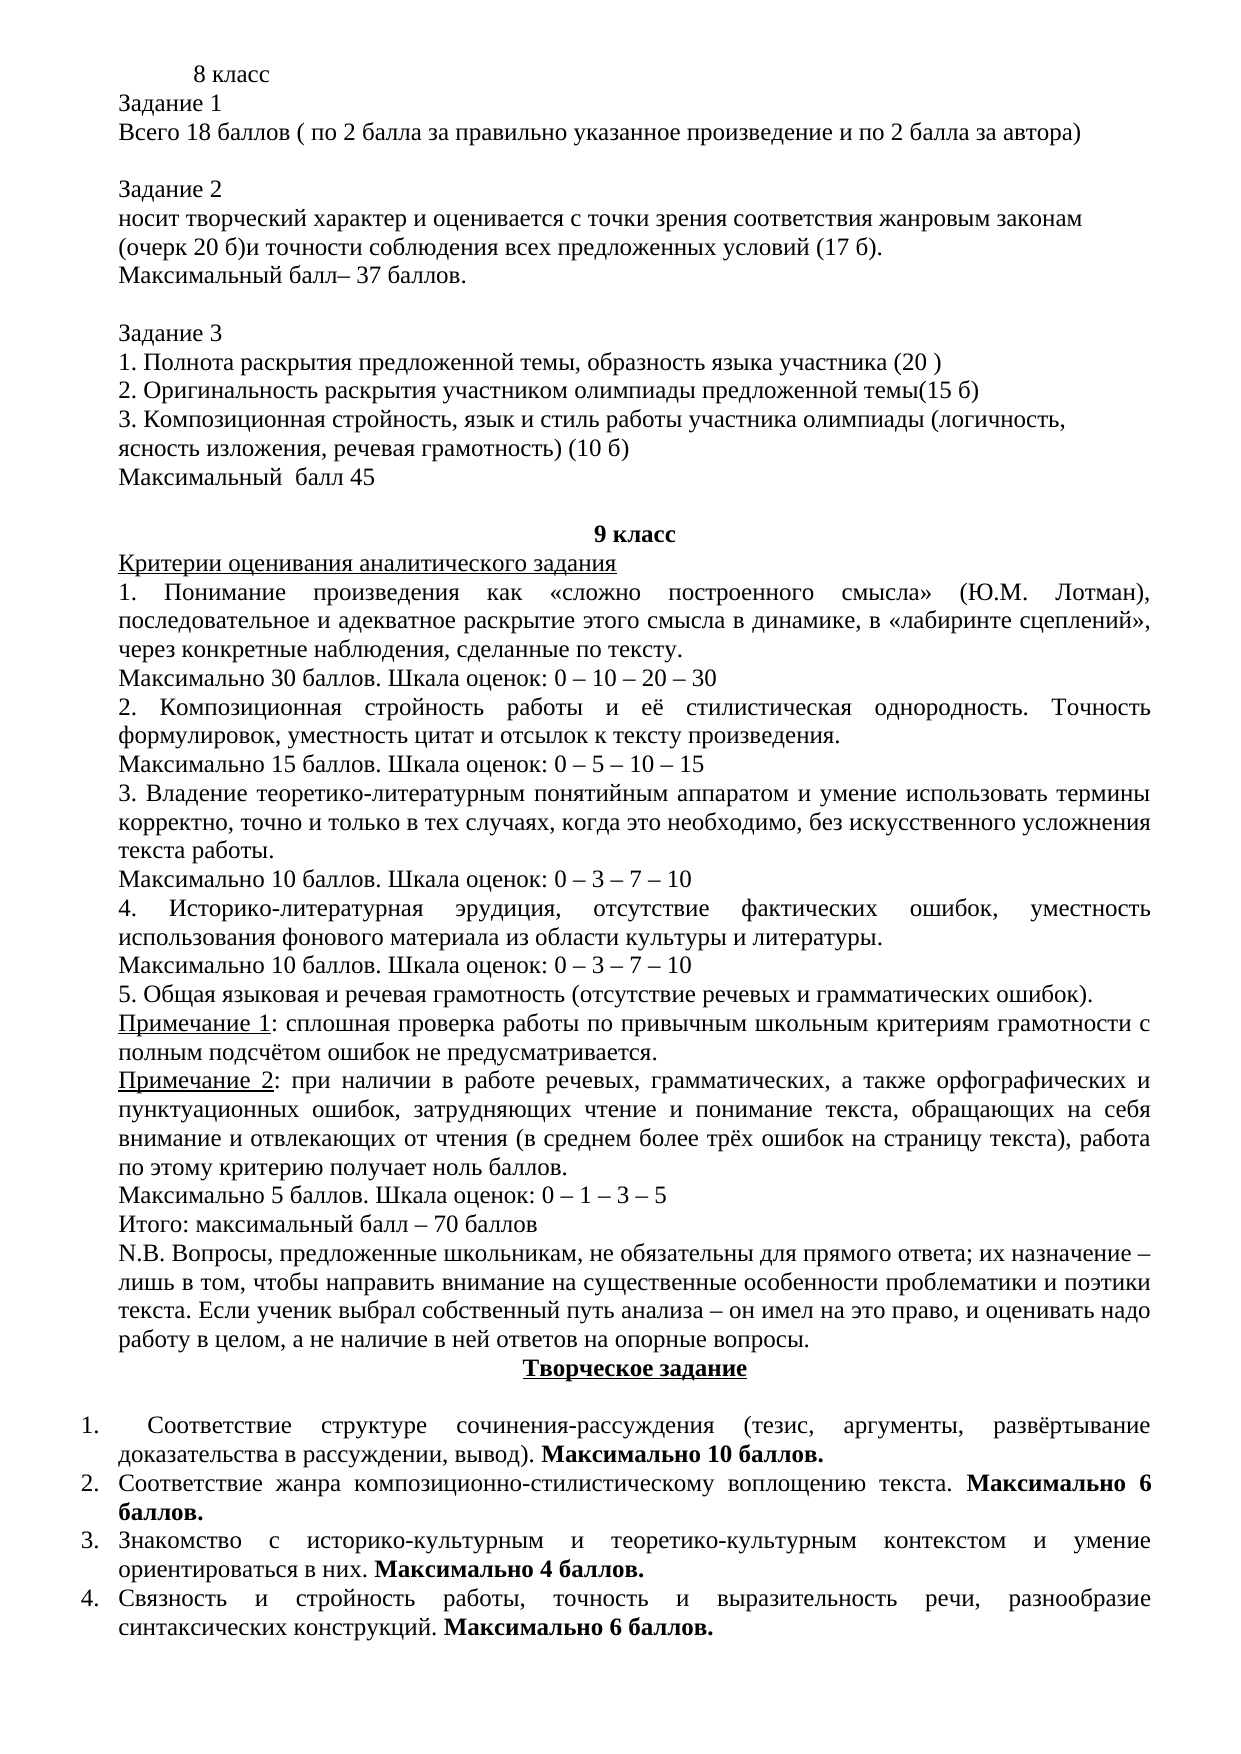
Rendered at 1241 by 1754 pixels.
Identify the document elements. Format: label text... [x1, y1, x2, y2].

text Критерии оценивания аналитического задания [118, 548, 1152, 577]
text Максимально 10 баллов. Шкала оценок: 0 – 3 – 7 – 10 [118, 864, 1152, 893]
text носит творческий характер и оценивается с точки зрения соответствия жанровым законам (очерк 20 б)и точности соблюдения всех предложенных условий (17 б). [118, 203, 1152, 260]
text Максимальный балл 45 [118, 462, 1152, 490]
text Задание 1 [118, 88, 1152, 117]
text Итого: максимальный балл – 70 баллов [118, 1209, 1152, 1238]
list Знакомство с историко-культурным и теоретико-культурным контекстом и умение ориентироваться в них. Максимально 4 баллов. [81, 1525, 1152, 1583]
text 2. Композиционная стройность работы и её стилистическая однородность. Точность формулировок, уместность цитат и отсылок к тексту произведения. [118, 692, 1152, 749]
text Примечание 1: сплошная проверка работы по привычным школьным критериям грамотности с полным подсчётом ошибок не предусматривается. [118, 1008, 1152, 1065]
text Максимальный балл– 37 баллов. [118, 260, 1152, 289]
text 1. Полнота раскрытия предложенной темы, образность языка участника (20 ) [118, 347, 1152, 375]
text Всего 18 баллов ( по 2 балла за правильно указанное произведение и по 2 балла за автора) [118, 117, 1152, 145]
text 3. Композиционная стройность, язык и стиль работы участника олимпиады (логичность, ясность изложения, речевая грамотность) (10 б) [118, 404, 1152, 462]
text 5. Общая языковая и речевая грамотность (отсутствие речевых и грамматических ошибок). [118, 979, 1152, 1008]
text Максимально 15 баллов. Шкала оценок: 0 – 5 – 10 – 15 [118, 749, 1152, 778]
text Задание 2 [118, 174, 1152, 203]
text 2. Оригинальность раскрытия участником олимпиады предложенной темы(15 б) [118, 375, 1152, 404]
list Соответствие жанра композиционно-стилистическому воплощению текста. Максимально 6 баллов. [81, 1468, 1152, 1525]
list Соответствие структуре сочинения-рассуждения (тезис, аргументы, развёртывание доказательства в рассуждении, вывод). Максимально 10 баллов. [81, 1410, 1152, 1468]
text N.B. Вопросы, предложенные школьникам, не обязательны для прямого ответа; их назначение – лишь в том, чтобы направить внимание на существенные особенности проблематики и поэтики текста. Если ученик выбрал собственный путь анализа – он имел на это право, и оценивать надо работу в целом, а не наличие в ней ответов на опорные вопросы. [118, 1238, 1152, 1353]
text 3. Владение теоретико-литературным понятийным аппаратом и умение использовать термины корректно, точно и только в тех случаях, когда это необходимо, без искусственного усложнения текста работы. [118, 778, 1152, 864]
text 9 класс [118, 519, 1152, 548]
text Максимально 30 баллов. Шкала оценок: 0 – 10 – 20 – 30 [118, 663, 1152, 692]
text Творческое задание [118, 1353, 1152, 1382]
text 4. Историко-литературная эрудиция, отсутствие фактических ошибок, уместность использования фонового материала из области культуры и литературы. [118, 893, 1152, 950]
text Максимально 10 баллов. Шкала оценок: 0 – 3 – 7 – 10 [118, 950, 1152, 979]
text Примечание 2: при наличии в работе речевых, грамматических, а также орфографических и пунктуационных ошибок, затрудняющих чтение и понимание текста, обращающих на себя внимание и отвлекающих от чтения (в среднем более трёх ошибок на страницу текста), работа по этому критерию получает ноль баллов. [118, 1065, 1152, 1180]
text Задание 3 [118, 318, 1152, 347]
list Связность и стройность работы, точность и выразительность речи, разнообразие синтаксических конструкций. Максимально 6 баллов. [81, 1583, 1152, 1640]
text Максимально 5 баллов. Шкала оценок: 0 – 1 – 3 – 5 [118, 1180, 1152, 1209]
text 8 класс [118, 59, 1152, 88]
text 1. Понимание произведения как «сложно построенного смысла» (Ю.М. Лотман), последовательное и адекватное раскрытие этого смысла в динамике, в «лабиринте сцеплений», через конкретные наблюдения, сделанные по тексту. [118, 577, 1152, 663]
